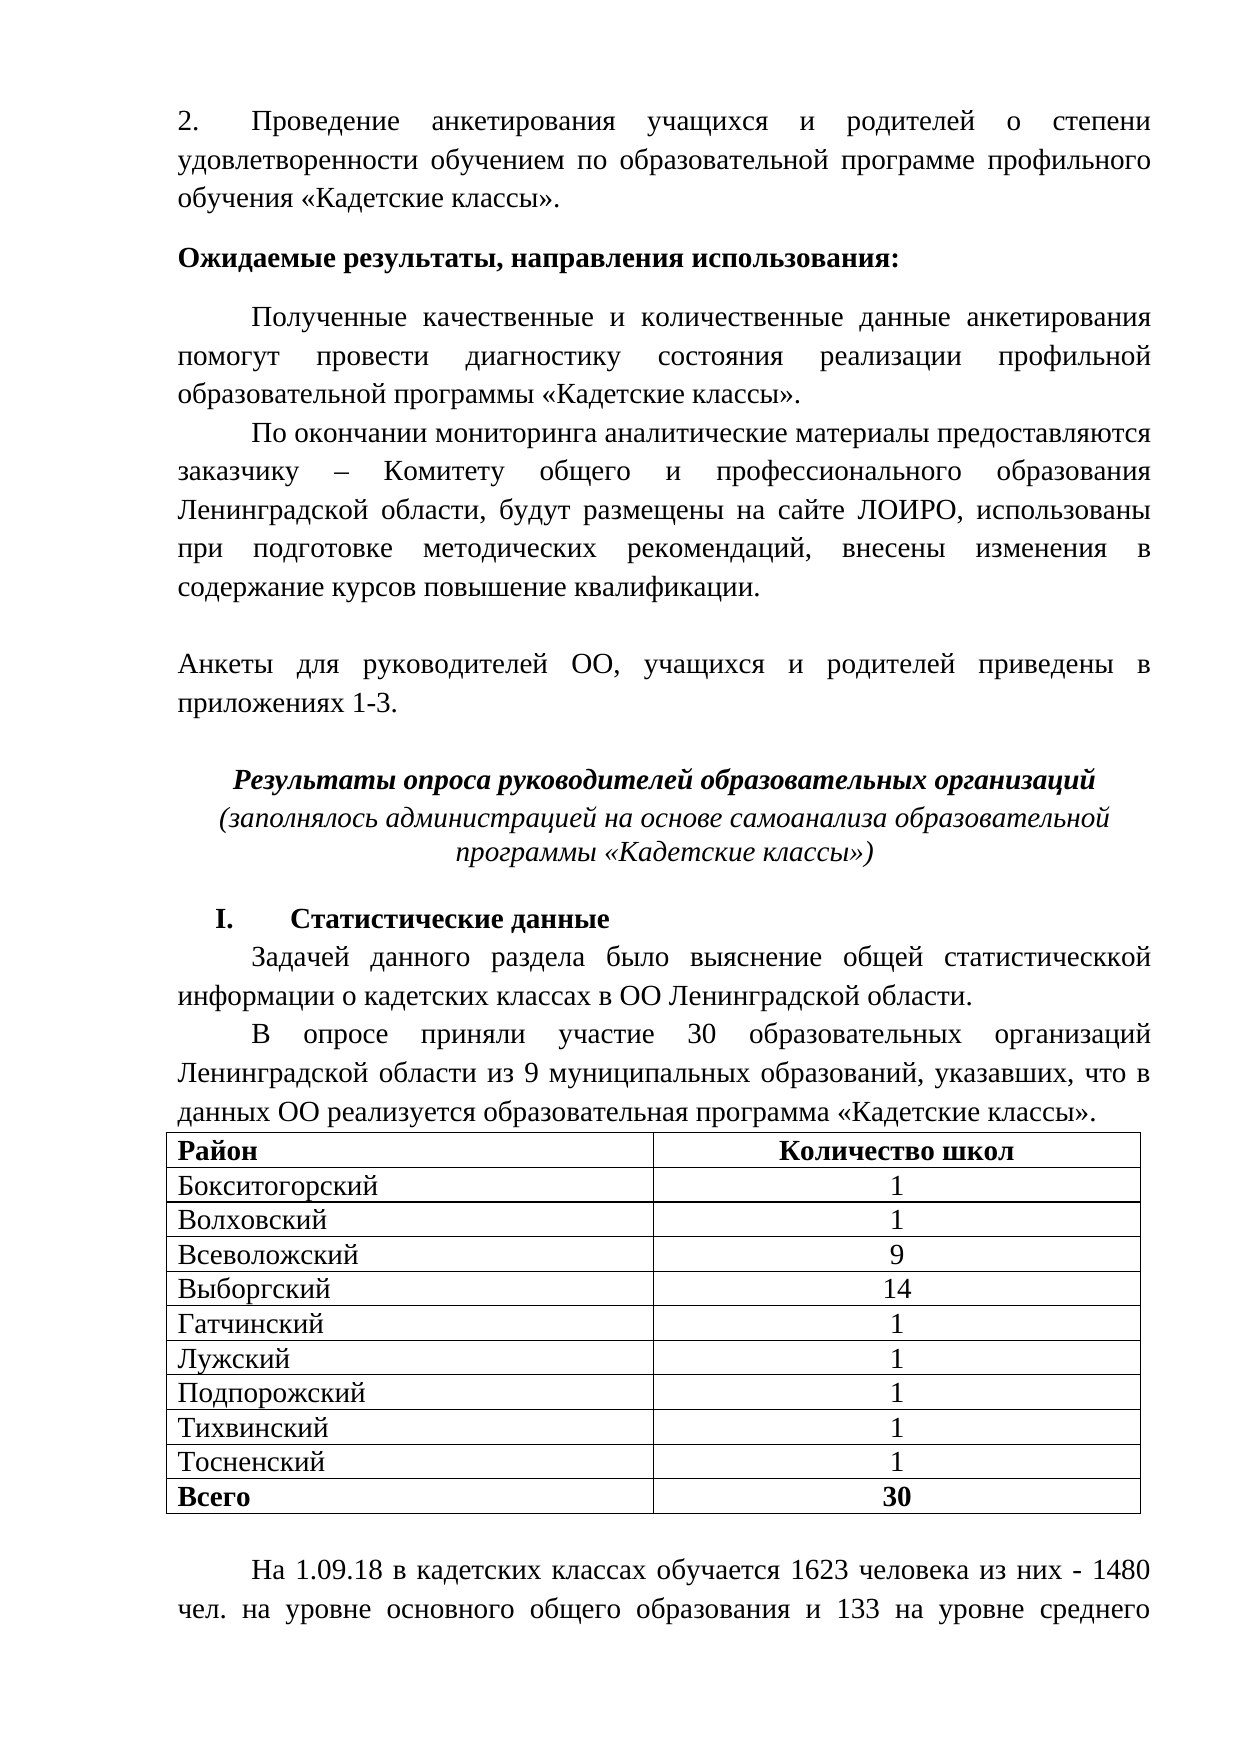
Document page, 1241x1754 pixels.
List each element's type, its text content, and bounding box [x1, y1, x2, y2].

text 2. Проведение анкетирования учащихся и родителей о степени удовлетворенности обучением по образовательной программе профильного обучения «Кадетские классы». [177, 103, 1152, 214]
list Статистические данные [215, 901, 1152, 934]
table_cell 30 [654, 1479, 1140, 1513]
table_cell Всего [167, 1479, 653, 1513]
table_cell 1 [654, 1445, 1140, 1478]
table_cell 1 [654, 1203, 1140, 1236]
table_cell 1 [654, 1341, 1140, 1374]
table_cell Лужский [167, 1341, 653, 1374]
table_cell 9 [654, 1237, 1140, 1271]
table_cell Подпорожский [167, 1375, 653, 1409]
text Результаты опроса руководителей образовательных организаций [177, 762, 1152, 795]
table_cell 1 [654, 1168, 1140, 1201]
text Анкеты для руководителей ОО, учащихся и родителей приведены в приложениях 1-3. [177, 646, 1152, 718]
table_cell Выборгский [167, 1272, 653, 1305]
table_cell Гатчинский [167, 1306, 653, 1340]
table_cell 14 [654, 1272, 1140, 1305]
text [177, 1552, 1152, 1624]
table_cell 1 [654, 1410, 1140, 1443]
table_cell 1 [654, 1375, 1140, 1409]
text (заполнялось администрацией на основе самоанализа образовательной программы «Кадетские классы») [177, 800, 1152, 867]
text Задачей данного раздела было выяснение общей статистическкой информации о кадетских классах в ОО Ленинградской области. [177, 939, 1152, 1012]
table_cell Всеволожский [167, 1237, 653, 1271]
table_header Район [167, 1133, 653, 1167]
table_cell Тосненский [167, 1445, 653, 1478]
table_cell Волховский [167, 1203, 653, 1236]
text В опросе приняли участие 30 образовательных организаций Ленинградской области из 9 муниципальных образований, указавших, что в данных ОО реализуется образовательная программа «Кадетские классы». [177, 1017, 1152, 1127]
table_cell Бокситогорский [167, 1168, 653, 1201]
table_header Количество школ [654, 1133, 1140, 1167]
table_cell Тихвинский [167, 1410, 653, 1443]
text Ожидаемые результаты, направления использования: [177, 240, 1152, 273]
text Полученные качественные и количественные данные анкетирования помогут провести диагностику состояния реализации профильной образовательной программы «Кадетские классы». [177, 299, 1152, 410]
table_cell 1 [654, 1306, 1140, 1340]
text По окончании мониторинга аналитические материалы предоставляются заказчику – Комитету общего и профессионального образования Ленинградской области, будут размещены на сайте ЛОИРО, использованы при подготовке методических рекомендаций, внесены изменения в содержание курсов повышение квалификации. [177, 415, 1152, 603]
